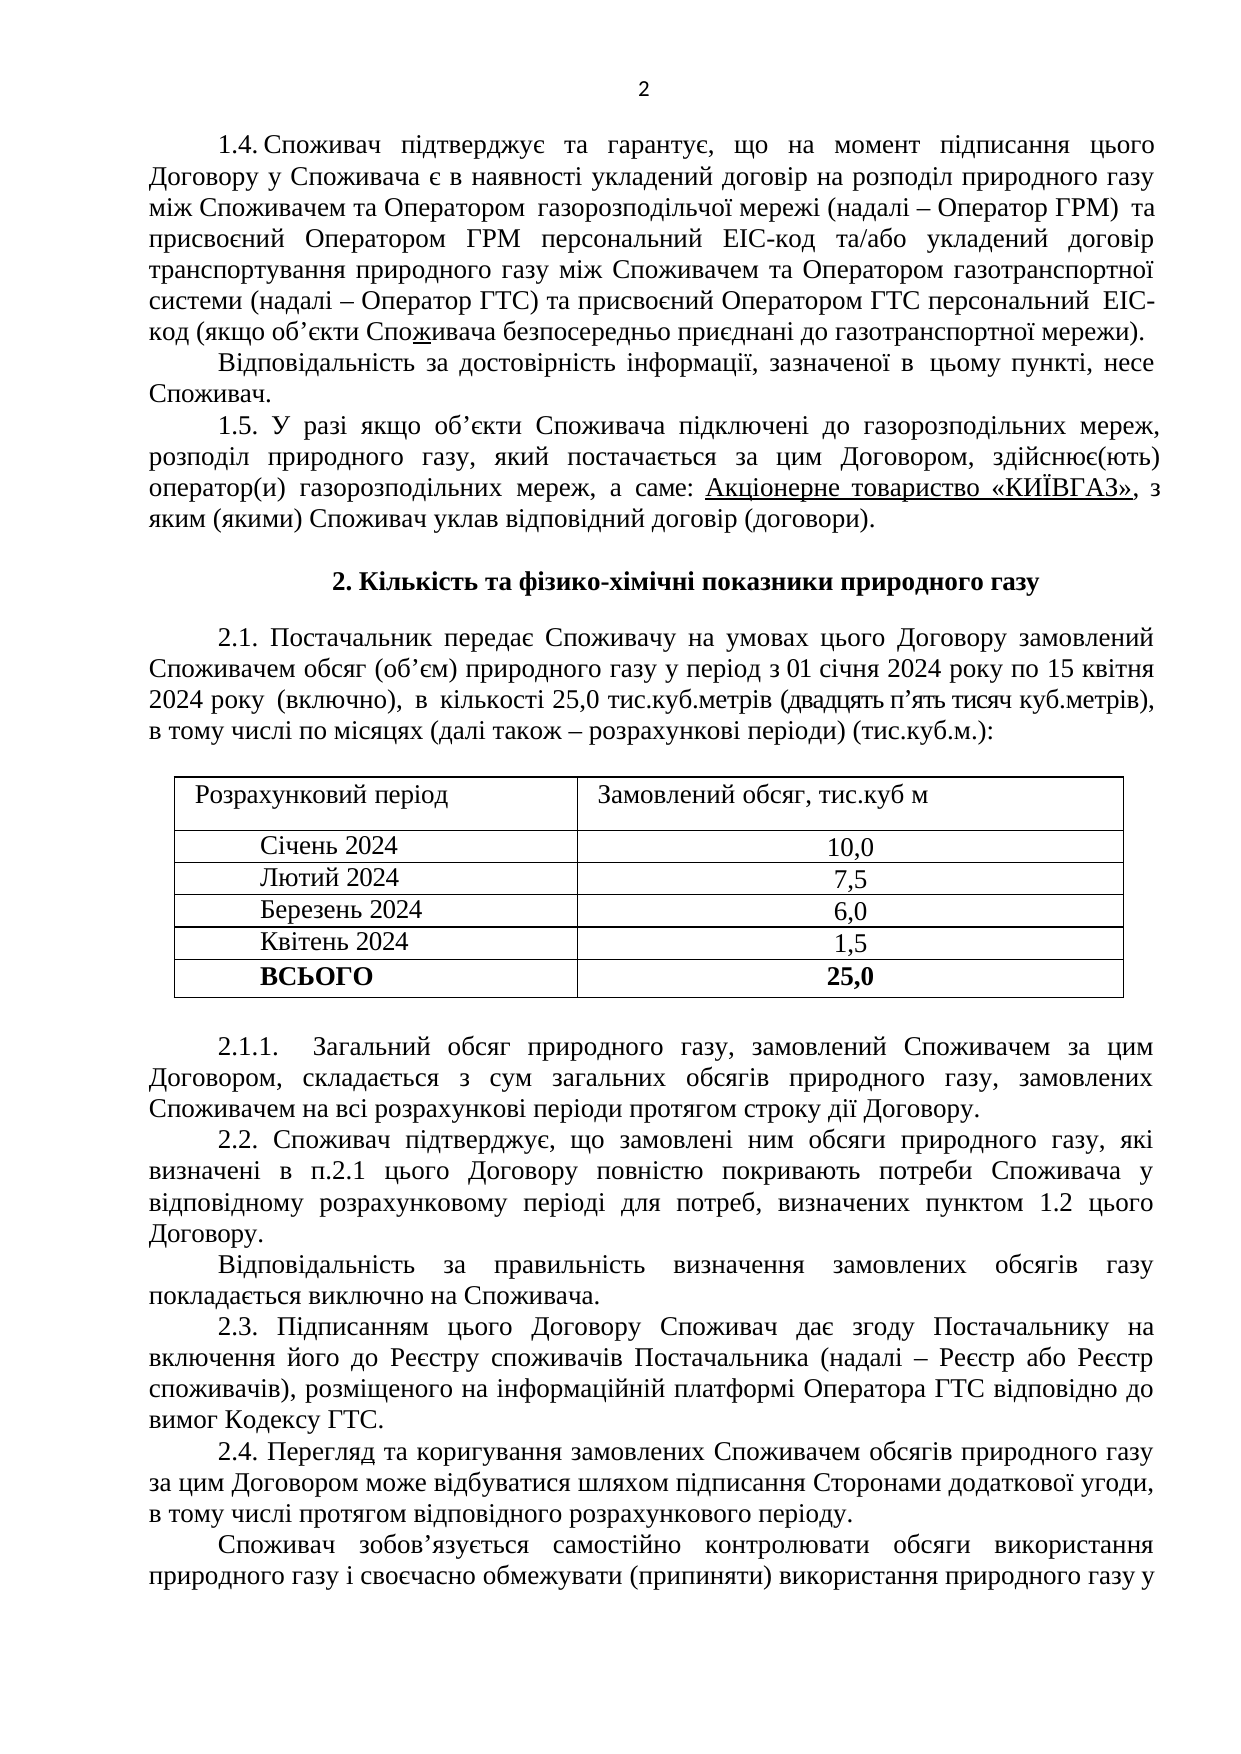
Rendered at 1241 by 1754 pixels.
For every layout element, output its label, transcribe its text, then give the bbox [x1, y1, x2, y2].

subtitle Кількість та фізико-хімічні показники природного газу [332, 565, 1171, 596]
list Перегляд та коригування замовлених Споживачем обсягів природного газу за цим Договором може відбуватися шляхом підписання Сторонами додаткової угоди, в тому числі протягом відповідного розрахункового періоду. [149, 1435, 1154, 1528]
list Постачальник передає Споживачу на умовах цього Договору замовлений Споживачем обсяг (об’єм) природного газу у період з 01 січня 2024 року по 15 квітня 2024 року (включно), в кількості 25,0 тис.куб.метрів (двадцять п’ять тисяч куб.метрів), в тому числі по місяцях (далі також – розрахункові періоди) (тис.куб.м.): [149, 621, 1155, 746]
table_cell 25,0 [578, 960, 1123, 997]
table_cell ВСЬОГО [175, 960, 577, 997]
text Споживач зобов’язується самостійно контролювати обсяги використання природного газу і своєчасно обмежувати (припиняти) використання природного газу у [149, 1528, 1154, 1591]
list Споживач підтверджує та гарантує, що на момент підписання цього Договору у Споживача є в наявності укладений договір на розподіл природного газу між Споживачем та Оператором газорозподільчої мережі (надалі – Оператор ГРМ) та присвоєний Оператором ГРМ персональний EIC-код та/або укладений договір транспортування природного газу між Споживачем та Оператором газотранспортної системи (надалі – Оператор ГТС) та присвоєний Оператором ГТС персональний EIC- код (якщо об’єкти Споживача безпосередньо приєднані до газотранспортної мережи). [149, 128, 1155, 346]
list Споживач підтверджує, що замовлені ним обсяги природного газу, які визначені в п.2.1 цього Договору повністю покривають потреби Споживача у відповідному розрахунковому періоді для потреб, визначених пунктом 1.2 цього Договору. [149, 1123, 1154, 1248]
table_cell 7,5 [578, 863, 1123, 894]
list Загальний обсяг природного газу, замовлений Споживачем за цим Договором, складається з сум загальних обсягів природного газу, замовлених Споживачем на всі розрахункові періоди протягом строку дії Договору. [149, 1030, 1154, 1123]
text Відповідальність за достовірність інформації, зазначеної в цьому пункті, несе Споживач. [149, 346, 1154, 409]
table_cell Лютий 2024 [175, 863, 577, 894]
list Підписанням цього Договору Споживач дає згоду Постачальнику на включення його до Реєстру споживачів Постачальника (надалі – Реєстр або Реєстр споживачів), розміщеного на інформаційній платформі Оператора ГТС відповідно до вимог Кодексу ГТС. [149, 1310, 1155, 1435]
table_header Замовлений обсяг, тис.куб м [578, 778, 1123, 830]
table_header Розрахунковий період [175, 778, 577, 830]
table_cell 1,5 [578, 928, 1123, 959]
text Відповідальність за правильність визначення замовлених обсягів газу покладається виключно на Споживача. [149, 1248, 1155, 1310]
table_cell Березень 2024 [175, 895, 577, 926]
table_cell 6,0 [578, 895, 1123, 926]
table_cell Січень 2024 [175, 831, 577, 862]
list У разі якщо об’єкти Споживача підключені до газорозподільних мереж, розподіл природного газу, який постачається за цим Договором, здійснює(ють) оператор(и) газорозподільних мереж, а саме: Акціонерне товариство «КИЇВГАЗ», з яким (якими) Споживач уклав відповідний договір (договори). [149, 409, 1161, 533]
table_cell Квітень 2024 [175, 928, 577, 959]
table_cell 10,0 [578, 831, 1123, 862]
